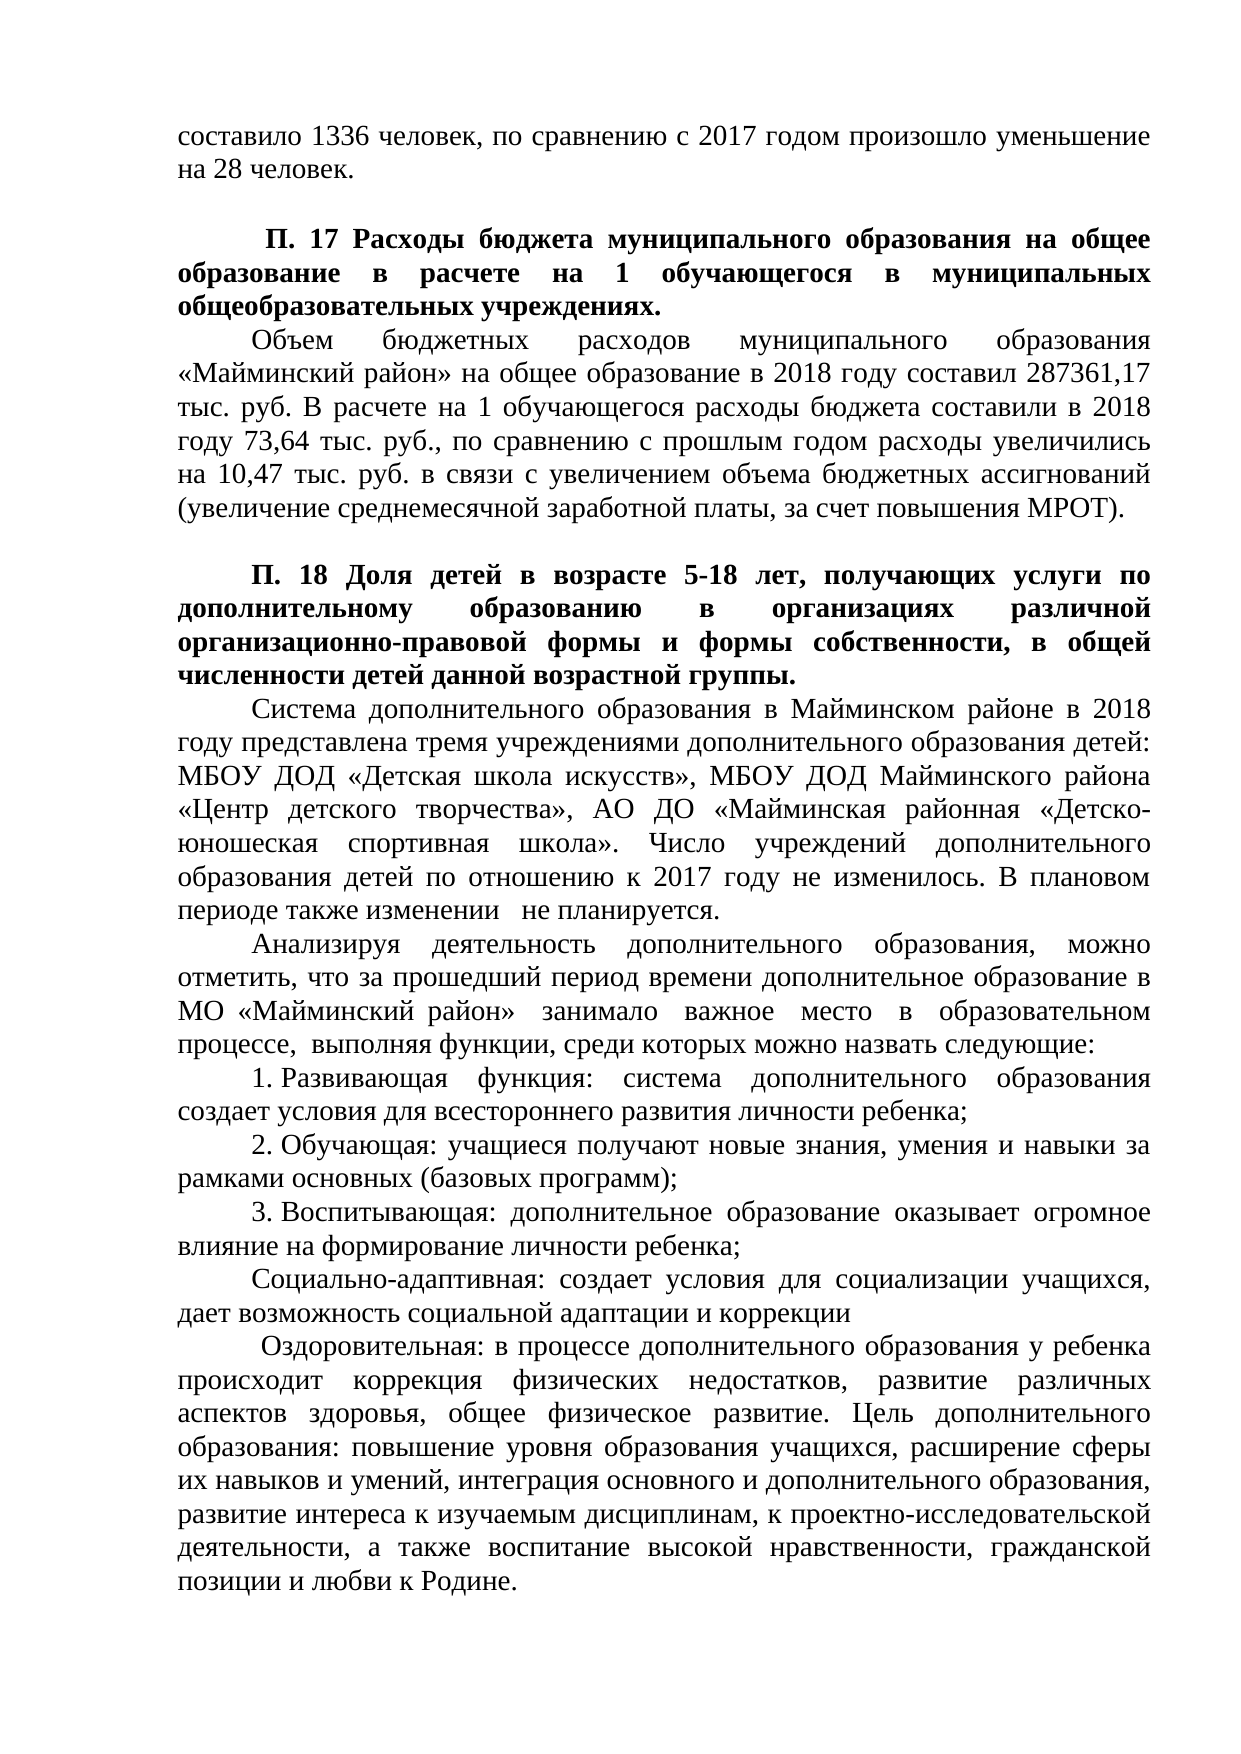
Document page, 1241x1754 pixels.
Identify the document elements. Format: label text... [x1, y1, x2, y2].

text Система дополнительного образования в Майминском районе в 2018 году представлена тремя учреждениями дополнительного образования детей: МБОУ ДОД «Детская школа искусств», МБОУ ДОД Майминского района «Центр детского творчества», АО ДО «Майминская районная «Детско-юношеская спортивная школа». Число учреждений дополнительного образования детей по отношению к 2017 году не изменилось. В плановом периоде также изменении не планируется. [177, 691, 1152, 926]
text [177, 118, 1152, 185]
text П. 18 Доля детей в возрасте 5-18 лет, получающих услуги по дополнительному образованию в организациях различной организационно-правовой формы и формы собственности, в общей численности детей данной возрастной группы. [177, 557, 1152, 691]
text Оздоровительная: в процессе дополнительного образования у ребенка происходит коррекция физических недостатков, развитие различных аспектов здоровья, общее физическое развитие. Цель дополнительного образования: повышение уровня образования учащихся, расширение сферы их навыков и умений, интеграция основного и дополнительного образования, развитие интереса к изучаемым дисциплинам, к проектно-исследовательской деятельности, а также воспитание высокой нравственности, гражданской позиции и любви к Родине. [177, 1328, 1152, 1597]
list Развивающая функция: система дополнительного образования создает условия для всестороннего развития личности ребенка; [177, 1060, 1152, 1127]
text П. 17 Расходы бюджета муниципального образования на общее образование в расчете на 1 обучающегося в муниципальных общеобразовательных учреждениях. [177, 221, 1152, 322]
text Социально-адаптивная: создает условия для социализации учащихся, дает возможность социальной адаптации и коррекции [177, 1261, 1152, 1328]
text Анализируя деятельность дополнительного образования, можно отметить, что за прошедший период времени дополнительное образование в МО «Майминский район» занимало важное место в образовательном процессе, выполняя функции, среди которых можно назвать следующие: [177, 926, 1152, 1060]
text Объем бюджетных расходов муниципального образования «Майминский район» на общее образование в 2018 году составил 287361,17 тыс. руб. В расчете на 1 обучающегося расходы бюджета составили в 2018 году 73,64 тыс. руб., по сравнению с прошлым годом расходы увеличились на 10,47 тыс. руб. в связи с увеличением объема бюджетных ассигнований (увеличение среднемесячной заработной платы, за счет повышения МРОТ). [177, 322, 1152, 523]
list Воспитывающая: дополнительное образование оказывает огромное влияние на формирование личности ребенка; [177, 1194, 1152, 1261]
list Обучающая: учащиеся получают новые знания, умения и навыки за рамками основных (базовых программ); [177, 1127, 1152, 1194]
